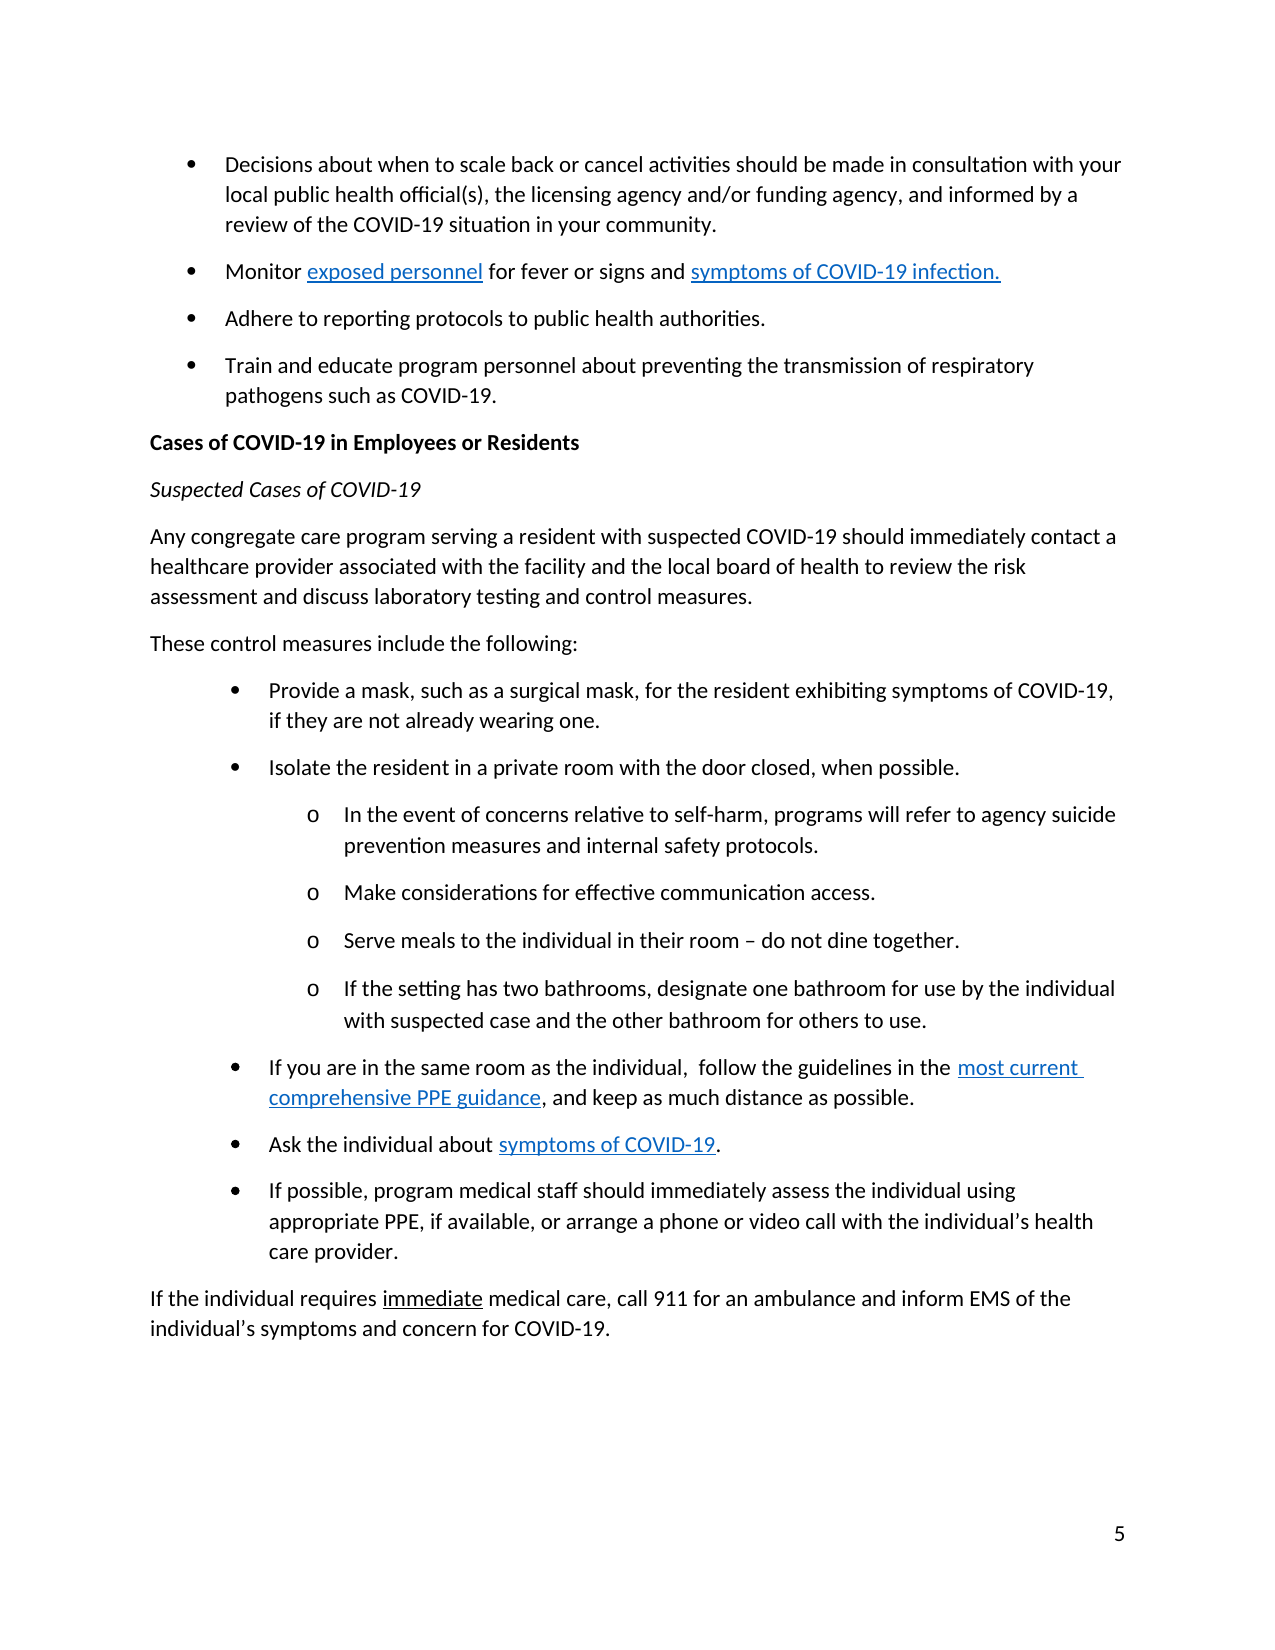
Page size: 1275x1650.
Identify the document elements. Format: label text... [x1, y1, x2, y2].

list Adhere to reporting protocols to public health authorities. [187, 304, 1125, 332]
list Make considerations for effective communication access. [306, 878, 1125, 907]
list Serve meals to the individual in their room – do not dine together. [306, 926, 1125, 956]
list Isolate the resident in a private room with the door closed, when possible. [231, 753, 1125, 781]
list If possible, program medical staff should immediately assess the individual using appropriate PPE, if available, or arrange a phone or video call with the individual’s health care provider. [231, 1177, 1125, 1265]
text Suspected Cases of COVID-19 [150, 475, 1125, 503]
list If the setting has two bathrooms, designate one bathroom for use by the individual with suspected case and the other bathroom for others to use. [306, 974, 1125, 1034]
list Monitor exposed personnel for fever or signs and symptoms of COVID-19 infection. [187, 257, 1125, 285]
list Train and educate program personnel about preventing the transmission of respiratory pathogens such as COVID-19. [187, 351, 1125, 409]
list If you are in the same room as the individual, follow the guidelines in the most current comprehensive PPE guidance, and keep as much distance as possible. [231, 1053, 1125, 1111]
text If the individual requires immediate medical care, call 911 for an ambulance and inform EMS of the individual’s symptoms and concern for COVID-19. [150, 1284, 1125, 1342]
list Decisions about when to scale back or cancel activities should be made in consultation with your local public health official(s), the licensing agency and/or funding agency, and informed by a review of the COVID-19 situation in your community. [187, 150, 1125, 238]
text Any congregate care program serving a resident with suspected COVID-19 should immediately contact a healthcare provider associated with the facility and the local board of health to review the risk assessment and discuss laboratory testing and control measures. [150, 522, 1125, 610]
list In the event of concerns relative to self-harm, programs will refer to agency suicide prevention measures and internal safety protocols. [306, 800, 1125, 859]
text Cases of COVID-19 in Employees or Residents [150, 428, 1125, 456]
list Ask the individual about symptoms of COVID-19. [231, 1130, 1125, 1158]
text These control measures include the following: [150, 629, 1125, 657]
list Provide a mask, such as a surgical mask, for the resident exhibiting symptoms of COVID-19, if they are not already wearing one. [231, 676, 1125, 734]
